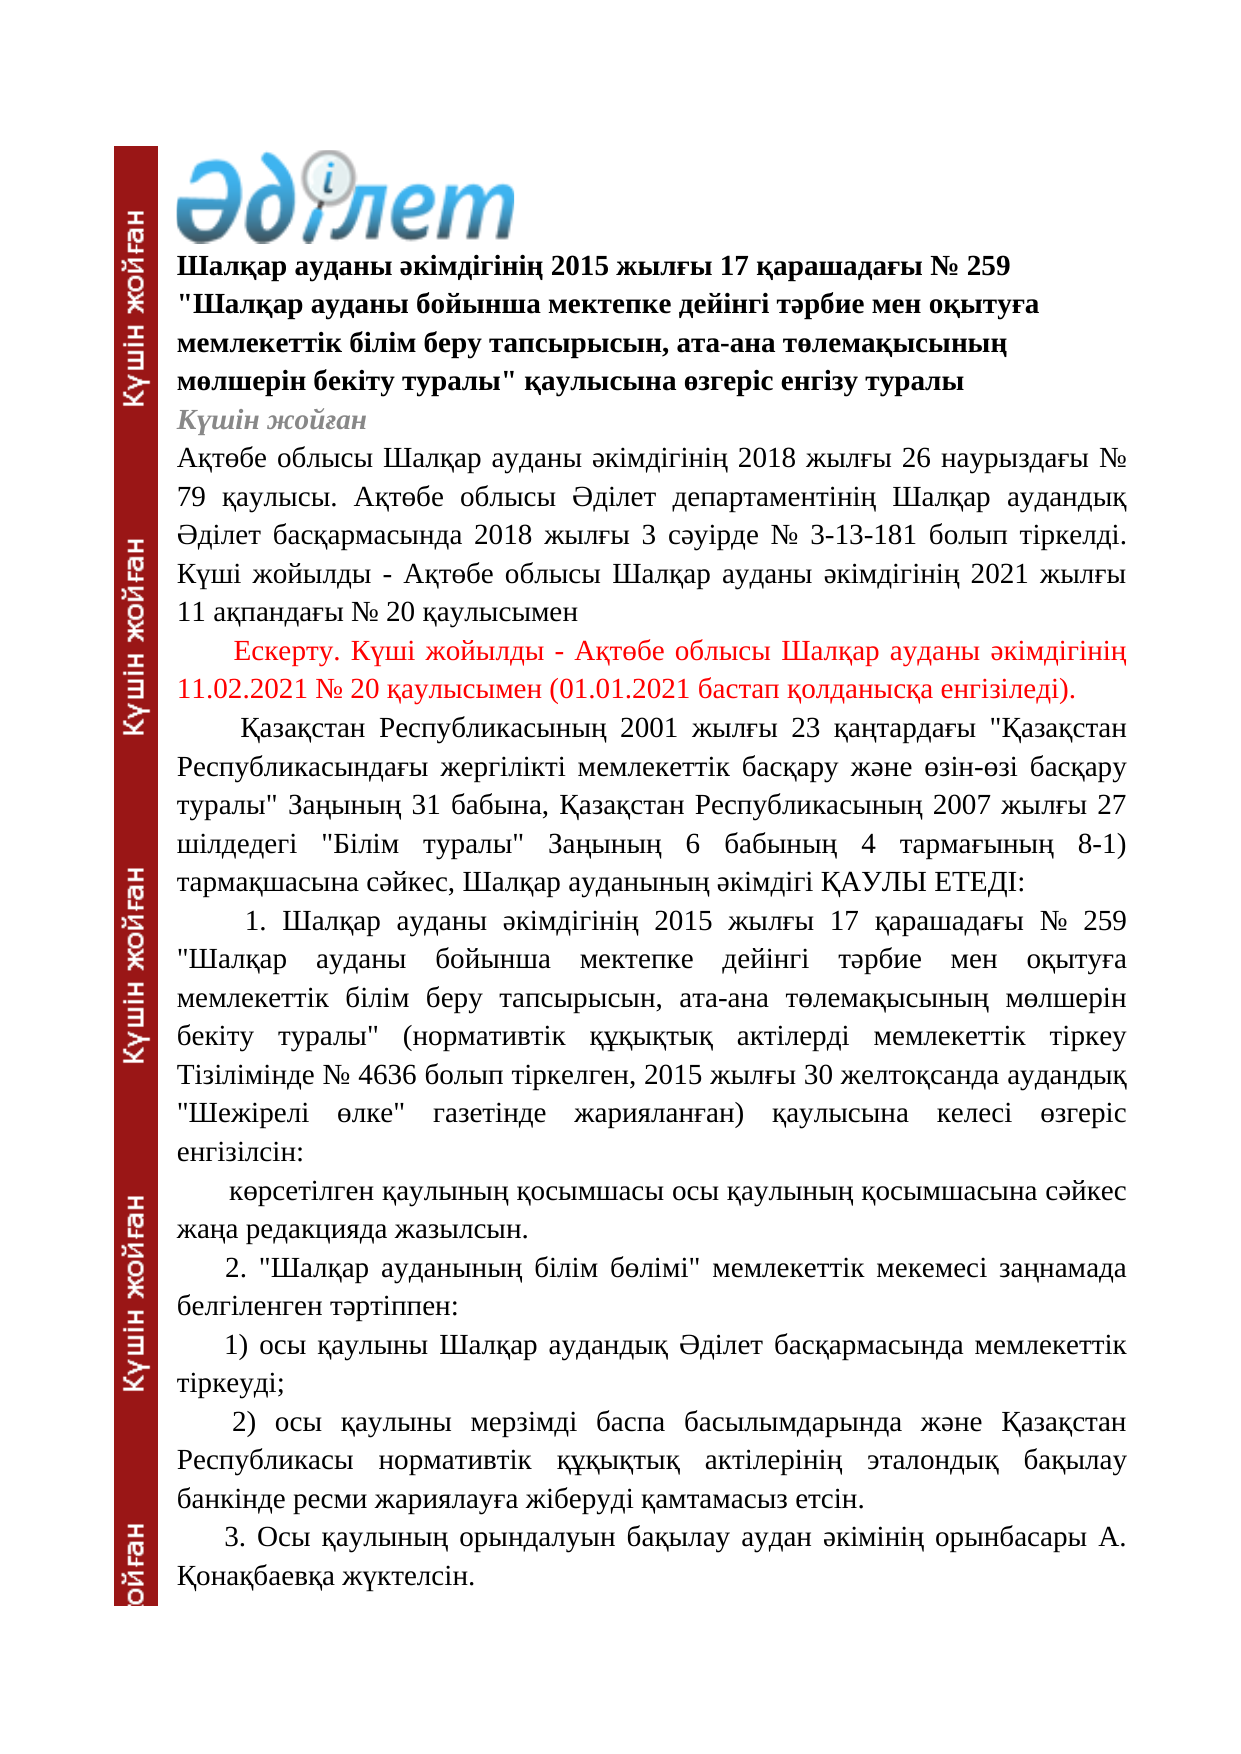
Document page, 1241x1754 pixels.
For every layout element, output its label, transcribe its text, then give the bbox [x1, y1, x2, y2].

picture [176, 150, 515, 244]
text көрсетілген қаулының қосымшасы осы қаулының қосымшасына сәйкес жаңа редакцияда жазылсын. [112, 1173, 1128, 1245]
picture [114, 435, 158, 440]
picture [114, 397, 158, 402]
picture [114, 1322, 158, 1327]
text 3. Осы қаулының орындалуын бақылау аудан әкімінің орынбасары А. Қонақбаевқа жүктелсін. [112, 1519, 1128, 1592]
text Қазақстан Республикасының 2001 жылғы 23 қаңтардағы "Қазақстан Республикасындағы жергілікті мемлекеттік басқару және өзін-өзі басқару туралы" Заңының 31 бабына, Қазақстан Республикасының 2007 жылғы 27 шілдедегі "Білім туралы" Заңының 6 бабының 4 тармағының 8-1) тармақшасына сәйкес, Шалқар ауданының әкімдігі ҚАУЛЫ ЕТЕДІ: [112, 710, 1128, 898]
text Ақтөбе облысы Шалқар ауданы әкімдігінің 2018 жылғы 26 наурыздағы № 79 қаулысы. Ақтөбе облысы Әділет департаментінің Шалқар аудандық Әділет басқармасында 2018 жылғы 3 сәуірде № 3-13-181 болып тіркелді. Күші жойылды - Ақтөбе облысы Шалқар ауданы әкімдігінің 2021 жылғы 11 ақпандағы № 20 қаулысымен [112, 440, 1128, 628]
picture [114, 705, 158, 710]
text 1) осы қаулыны Шалқар аудандық Әділет басқармасында мемлекеттік тіркеуді; [112, 1327, 1128, 1399]
picture [114, 628, 158, 633]
text 2) осы қаулыны мерзімді баспа басылымдарында және Қазақстан Республикасы нормативтік құқықтық актілерінің эталондық бақылау банкінде ресми жариялауға жіберуді қамтамасыз етсін. [112, 1404, 1128, 1514]
picture [114, 1168, 158, 1173]
picture [114, 1245, 158, 1250]
text 2. "Шалқар ауданының білім бөлімі" мемлекеттік мекемесі заңнамада белгіленген тәртіппен: [112, 1250, 1128, 1322]
picture [114, 1514, 158, 1519]
picture [114, 146, 158, 248]
text Шалқар ауданы әкімдігінің 2015 жылғы 17 қарашадағы № 259 "Шалқар ауданы бойынша мектепке дейінгі тәрбие мен оқытуға мемлекеттік білім беру тапсырысын, ата-ана төлемақысының мөлшерін бекіту туралы" қаулысына өзгеріс енгізу туралы [112, 248, 1128, 397]
text Күшін жойған [112, 402, 1128, 435]
picture [114, 1592, 158, 1606]
text 1. Шалқар ауданы әкімдігінің 2015 жылғы 17 қарашадағы № 259 "Шалқар ауданы бойынша мектепке дейінгі тәрбие мен оқытуға мемлекеттік білім беру тапсырысын, ата-ана төлемақысының мөлшерін бекіту туралы" (нормативтік құқықтық актілерді мемлекеттік тіркеу Тізілімінде № 4636 болып тіркелген, 2015 жылғы 30 желтоқсанда аудандық "Шежірелі өлке" газетінде жарияланған) қаулысына келесі өзгеріс енгізілсін: [112, 903, 1128, 1168]
text Ескерту. Күші жойылды - Ақтөбе облысы Шалқар ауданы әкімдігінің 11.02.2021 № 20 қаулысымен (01.01.2021 бастап қолданысқа енгізіледі). [112, 633, 1128, 705]
picture [114, 898, 158, 903]
picture [114, 1399, 158, 1404]
